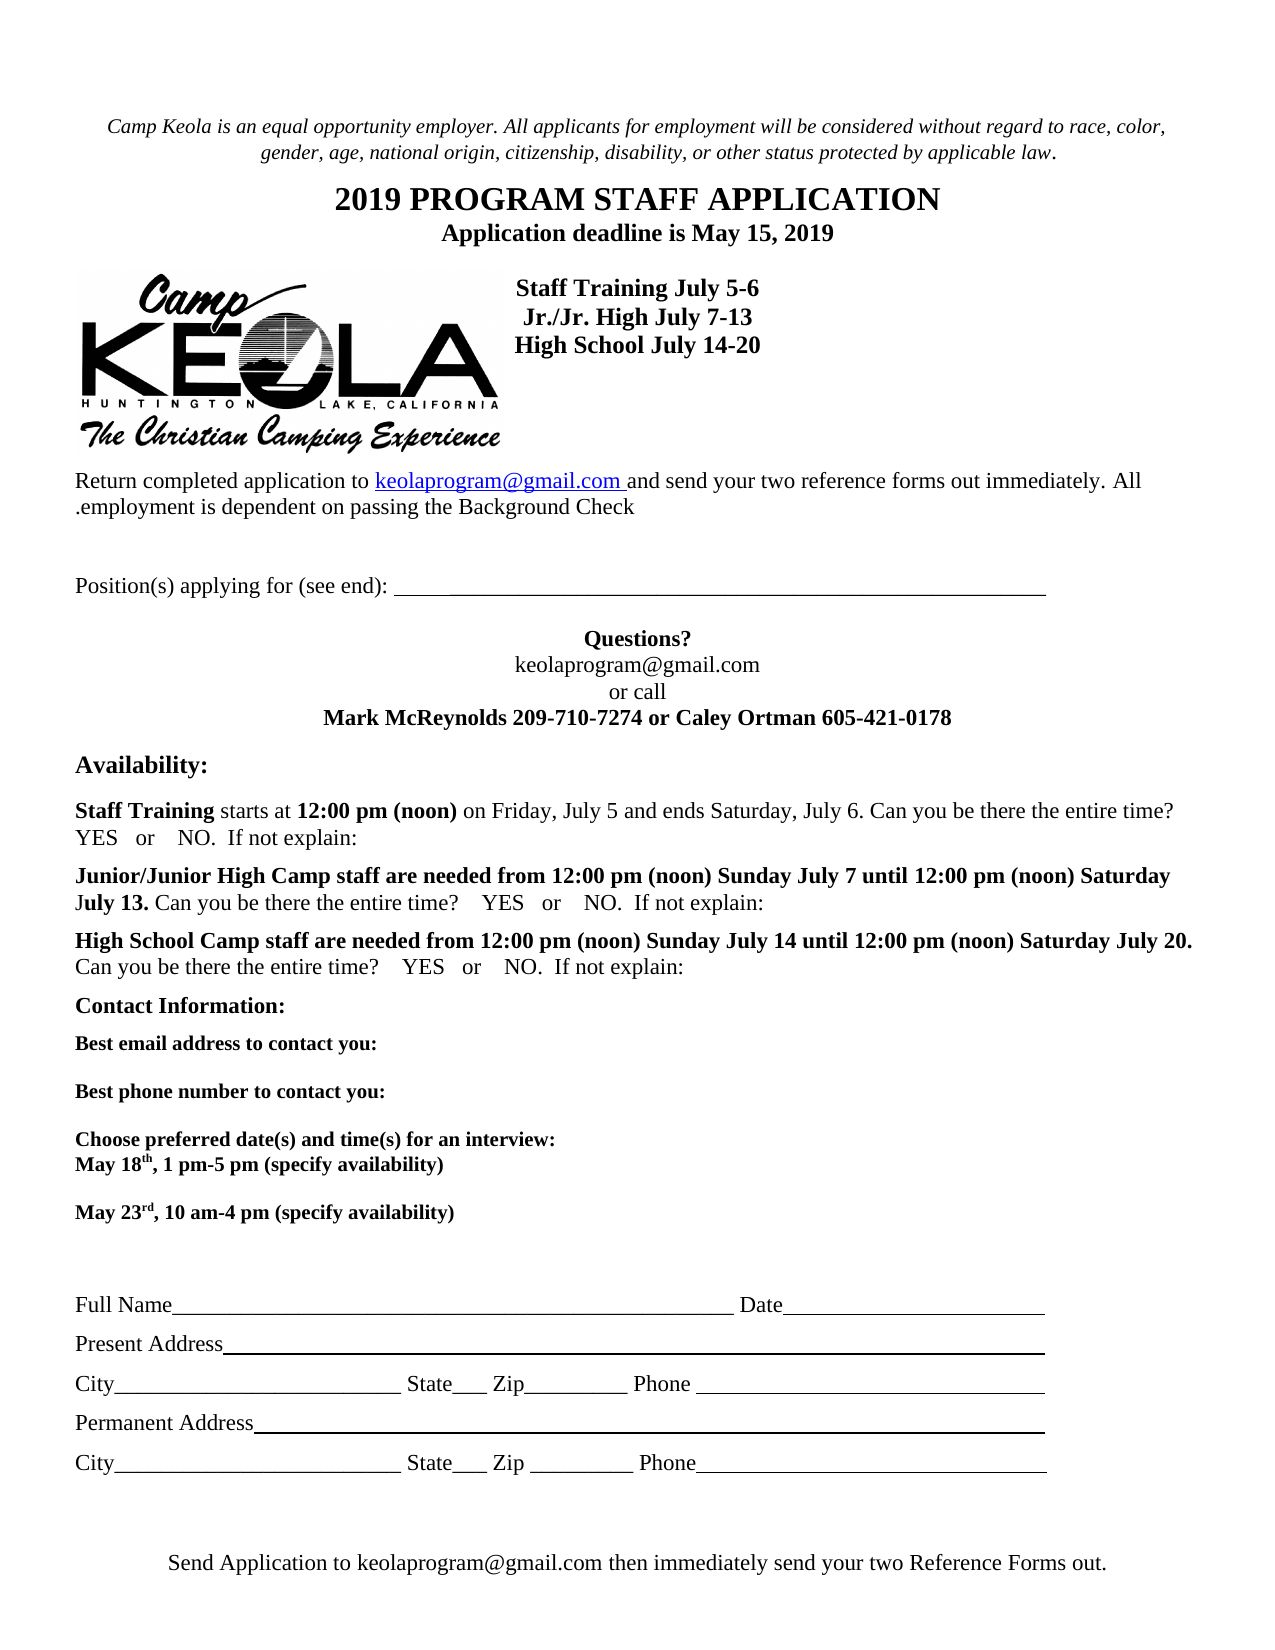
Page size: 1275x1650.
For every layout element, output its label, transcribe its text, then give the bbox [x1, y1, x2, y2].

subtitle 2019 PROGRAM STAFF APPLICATION [75, 179, 1200, 218]
text High School July 14-20 [505, 330, 1200, 359]
text Availability: [75, 750, 1200, 778]
text Jr./Jr. High July 7-13 [505, 302, 1200, 330]
text City_________________________ State___ Zip _________ Phone [75, 1449, 1200, 1475]
text Application deadline is May 15, 2019 [75, 218, 1200, 247]
text Choose preferred date(s) and time(s) for an interview: [75, 1127, 1200, 1151]
subtitle Full Name_________________________________________________ Date [75, 1291, 1200, 1317]
picture [75, 268, 505, 455]
text City_________________________ State___ Zip_________ Phone [75, 1370, 1200, 1396]
text High School Camp staff are needed from 12:00 pm (noon) Sunday July 14 until 12:00 pm (noon) Saturday July 20. Can you be there the entire time? YES or NO. If not explain: [75, 927, 1200, 980]
text Junior/Junior High Camp staff are needed from 12:00 pm (noon) Sunday July 7 until 12:00 pm (noon) Saturday July 13. Can you be there the entire time? YES or NO. If not explain: [149, 862, 1200, 915]
text or call [75, 678, 1200, 704]
text Position(s) applying for (see end): ____________________________________________________ [75, 572, 1200, 599]
text Return completed application to keolaprogram@gmail.com and send your two reference forms out immediately. All employment is dependent on passing the Background Check. [75, 467, 1200, 520]
text May 18th, 1 pm-5 pm (specify availability) [75, 1151, 1200, 1176]
text Staff Training starts at 12:00 pm (noon) on Friday, July 5 and ends Saturday, July 6. Can you be there the entire time? YES or NO. If not explain: [75, 798, 1200, 850]
text May 23rd, 10 am-4 pm (specify availability) [75, 1199, 1200, 1224]
text Staff Training July 5-6 [505, 273, 1200, 302]
subtitle Camp Keola is an equal opportunity employer. All applicants for employment will be considered without regard to race, color, gender, age, national origin, citizenship, disability, or other status protected by applicable law. [75, 114, 1200, 164]
text Questions? [75, 625, 1200, 651]
subtitle Permanent Address [75, 1409, 1200, 1436]
subtitle Present Address [75, 1330, 1200, 1357]
subtitle Contact Information: [75, 992, 1200, 1018]
text keolaprogram@gmail.com [75, 651, 1200, 678]
text Best email address to contact you: [75, 1031, 1200, 1055]
text Best phone number to contact you: [75, 1079, 1200, 1103]
text Mark McReynolds 209-710-7274 or Caley Ortman 605-421-0178 [75, 704, 1200, 731]
